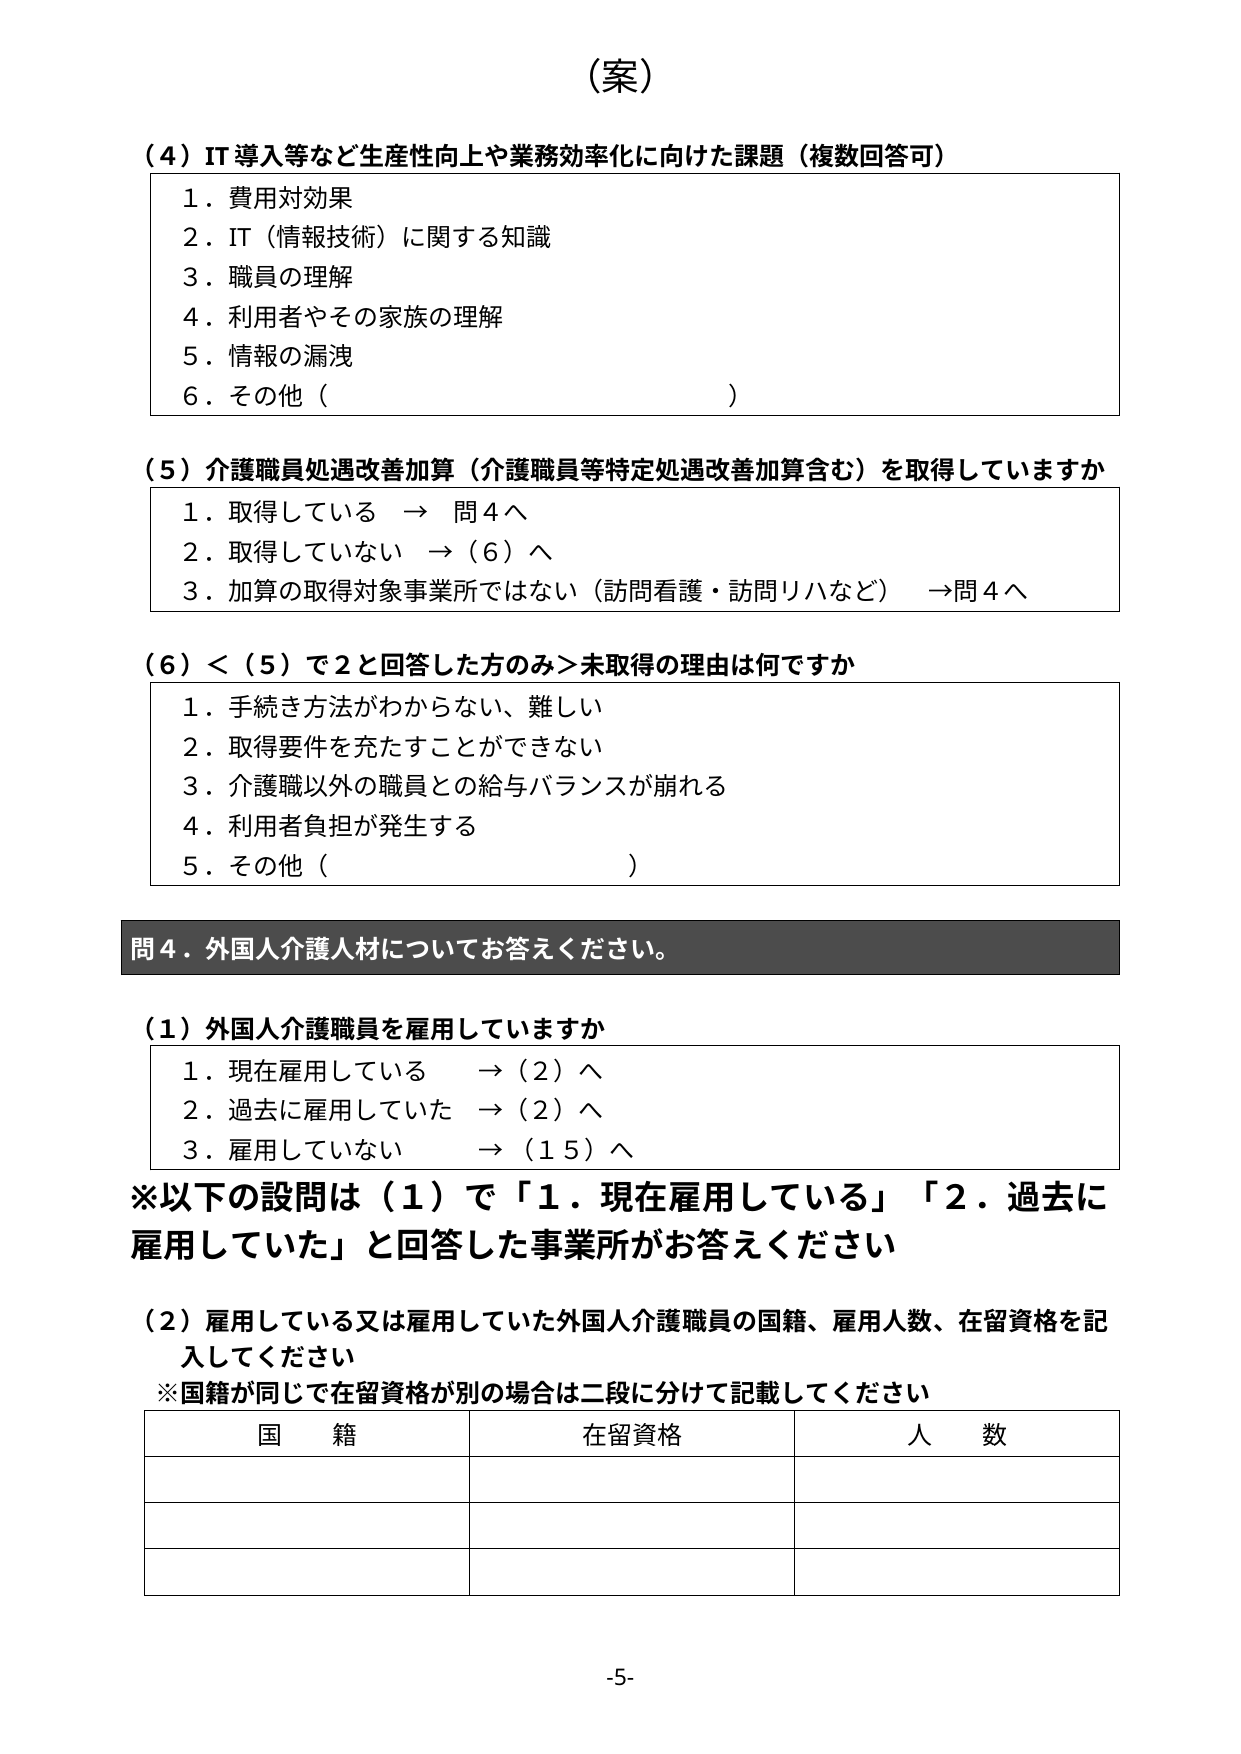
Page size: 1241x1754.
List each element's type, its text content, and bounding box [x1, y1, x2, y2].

text １．費用対効果 [151, 174, 1119, 212]
text ４．利用者やその家族の理解 [151, 291, 1119, 331]
text ３．職員の理解 [151, 252, 1119, 291]
text ３．雇用していない → （１５）へ [151, 1124, 1119, 1169]
text ５．その他（ ） [151, 840, 1119, 885]
table_cell [145, 1503, 469, 1548]
text ※国籍が同じで在留資格が別の場合は二段に分けて記載してください [130, 1374, 1110, 1410]
text （１）外国人介護職員を雇用していますか [130, 1009, 1110, 1045]
text １．取得している → 問４へ [151, 488, 1119, 526]
table_cell [795, 1457, 1119, 1502]
text ５．情報の漏洩 [151, 331, 1119, 370]
text ※以下の設問は（１）で「１．現在雇用している」「２．過去に雇用していた」と回答した事業所がお答えください [130, 1170, 1110, 1267]
text １．手続き方法がわからない、難しい [151, 683, 1119, 721]
text ４．利用者負担が発生する [151, 801, 1119, 840]
table_cell [145, 1457, 469, 1502]
table_cell [795, 1503, 1119, 1548]
table_cell [795, 1549, 1119, 1594]
table_cell [145, 1549, 469, 1594]
text （４）IT導入等など生産性向上や業務効率化に向けた課題（複数回答可） [130, 136, 1110, 172]
table_cell [470, 1457, 794, 1502]
text （６）＜（５）で２と回答した方のみ＞未取得の理由は何ですか [130, 646, 1110, 682]
text ３．介護職以外の職員との給与バランスが崩れる [151, 761, 1119, 801]
text （２）雇用している又は雇用していた外国人介護職員の国籍、雇用人数、在留資格を記入してください [130, 1301, 1110, 1374]
table_header 国 籍 [145, 1411, 469, 1456]
text 問４．外国人介護人材についてお答えください。 [122, 921, 1119, 974]
table_header 人 数 [795, 1411, 1119, 1456]
text ２．取得していない →（６）へ [151, 526, 1119, 566]
text ２．過去に雇用していた →（２）へ [151, 1085, 1119, 1124]
text ３．加算の取得対象事業所ではない（訪問看護・訪問リハなど） →問４へ [151, 566, 1119, 611]
table_cell [470, 1503, 794, 1548]
table_header 在留資格 [470, 1411, 794, 1456]
text １．現在雇用している →（２）へ [151, 1046, 1119, 1085]
table_cell [470, 1549, 794, 1594]
text （５）介護職員処遇改善加算（介護職員等特定処遇改善加算含む）を取得していますか [130, 450, 1110, 487]
text ２．IT（情報技術）に関する知識 [151, 212, 1119, 252]
text ２．取得要件を充たすことができない [151, 721, 1119, 761]
text ６．その他（ ） [151, 370, 1119, 415]
